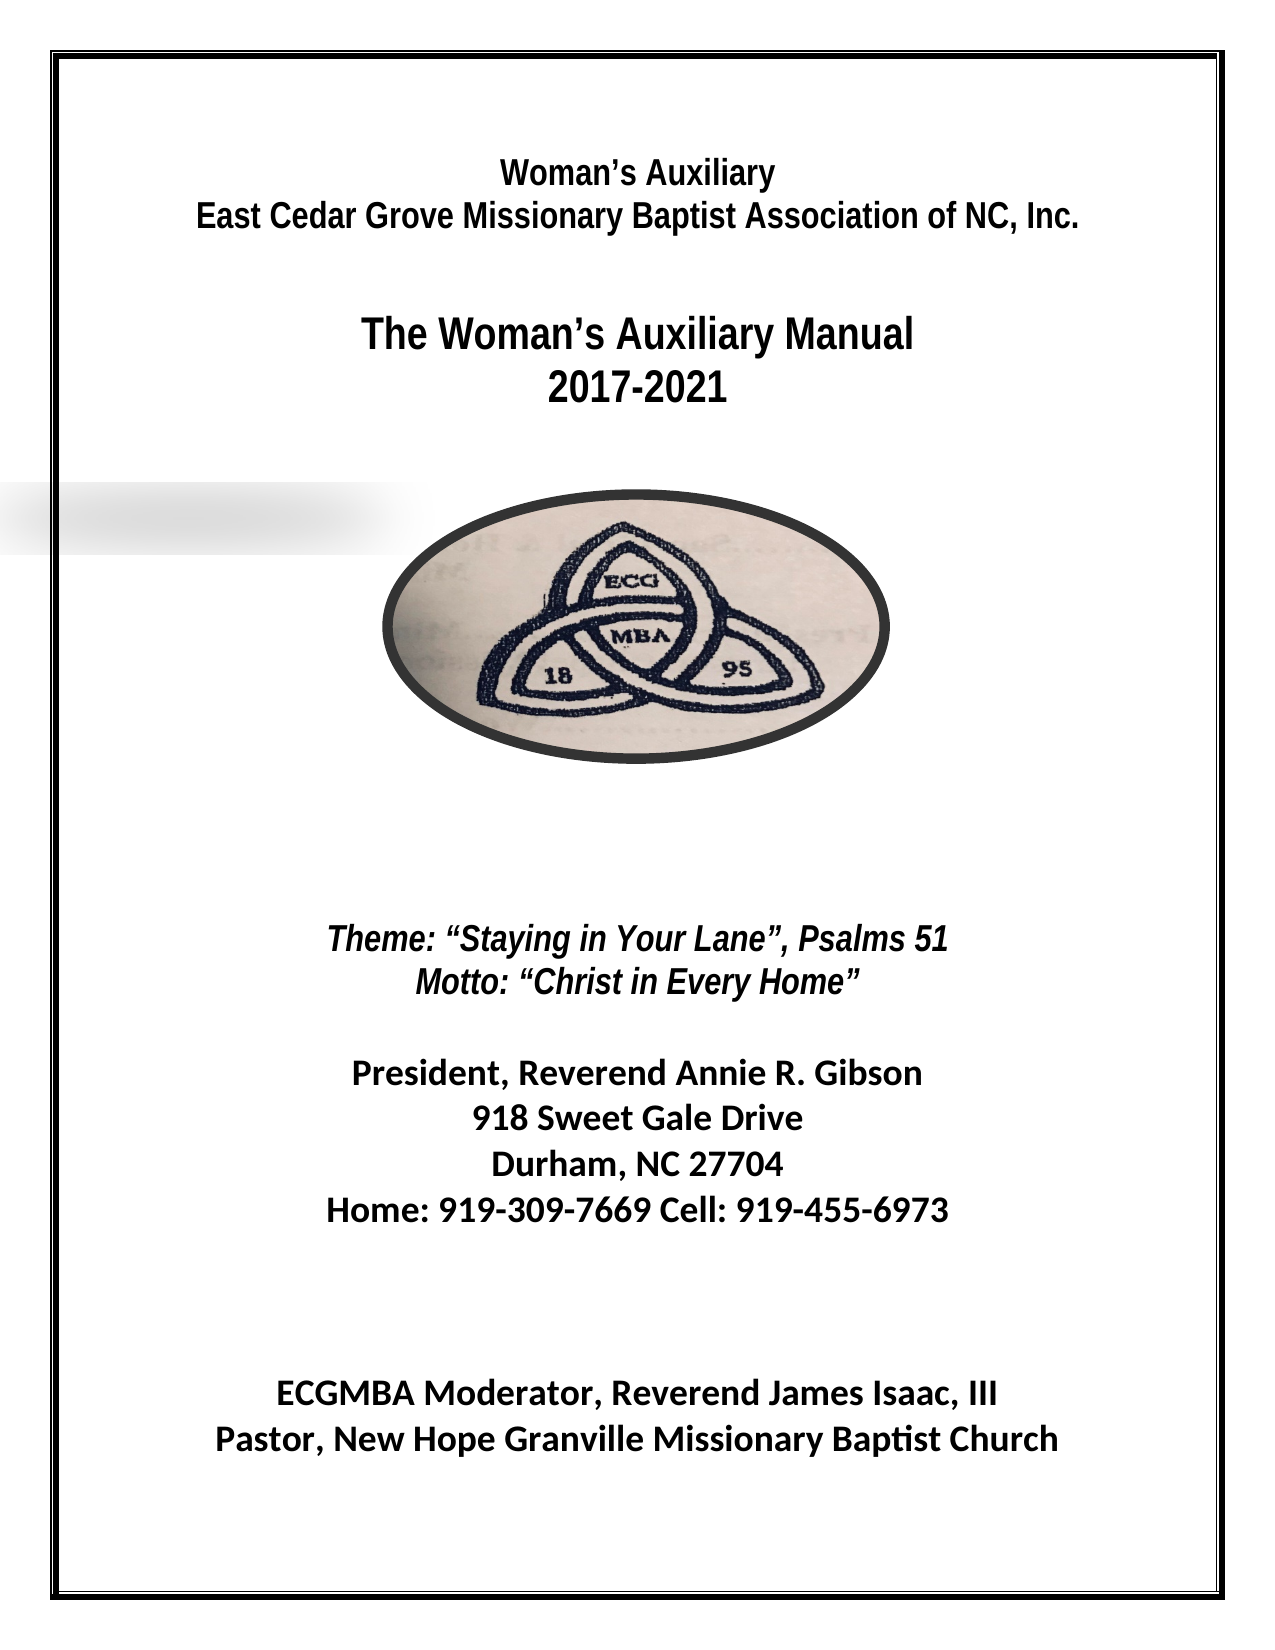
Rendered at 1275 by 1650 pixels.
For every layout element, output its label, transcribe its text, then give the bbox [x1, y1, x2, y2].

text The Woman’s Auxiliary Manual [150, 306, 1125, 359]
text Theme: “Staying in Your Lane”, Psalms 51 [150, 917, 1125, 960]
picture [393, 500, 879, 753]
text Durham, NC 27704 [150, 1140, 1125, 1186]
text Home: 919-309-7669 Cell: 919-455-6973 [150, 1186, 1125, 1232]
text Pastor, New Hope Granville Missionary Baptist Church [150, 1415, 1125, 1461]
text President, Reverend Annie R. Gibson [150, 1048, 1125, 1094]
text 2017-2021 [150, 359, 1125, 412]
text East Cedar Grove Missionary Baptist Association of NC, Inc. [150, 193, 1125, 236]
text ECGMBA Moderator, Reverend James Isaac, III [150, 1369, 1125, 1415]
text Motto: “Christ in Every Home” [150, 960, 1125, 1003]
text 918 Sweet Gale Drive [150, 1094, 1125, 1140]
text Woman’s Auxiliary [150, 150, 1125, 193]
